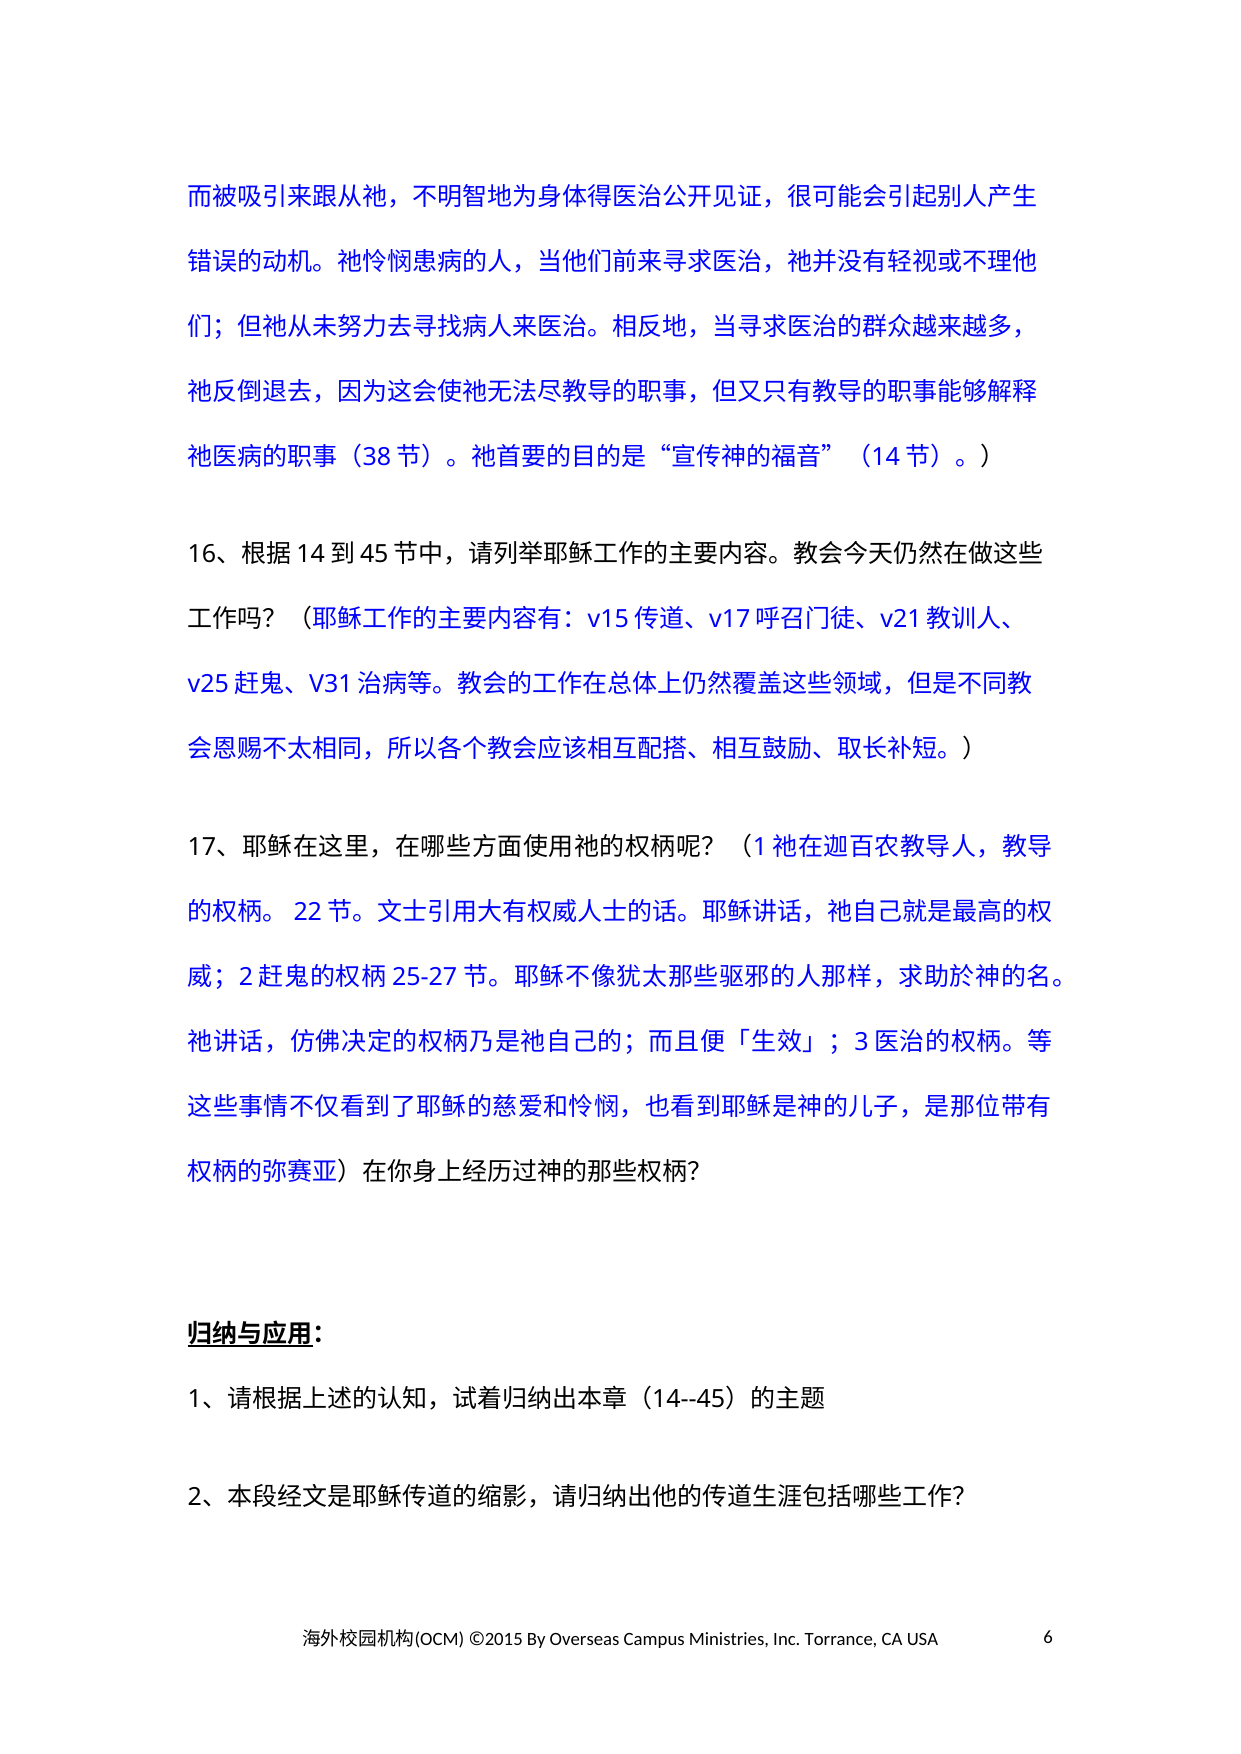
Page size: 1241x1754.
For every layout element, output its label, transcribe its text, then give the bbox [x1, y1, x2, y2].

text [187, 162, 1053, 487]
text 16、根据14到45节中，请列举耶稣工作的主要内容。教会今天仍然在做这些工作吗？（耶稣工作的主要内容有：v15传道、v17呼召门徒、v21教训人、v25赶鬼、V31治病等。教会的工作在总体上仍然覆盖这些领域，但是不同教会恩赐不太相同，所以各个教会应该相互配搭、相互鼓励、取长补短。） [187, 519, 1053, 779]
text 17、耶稣在这里，在哪些方面使用祂的权柄呢？（1祂在迦百农教导人，教导的权柄。 22节。文士引用大有权威人士的话。耶稣讲话，祂自己就是最高的权威；2赶鬼的权柄25-27节。耶稣不像犹太那些驱邪的人那样，求助於神的名。祂讲话，仿佛决定的权柄乃是祂自己的；而且便「生效」；3医治的权柄。等这些事情不仅看到了耶稣的慈爱和怜悯，也看到耶稣是神的儿子，是那位带有权柄的弥赛亚）在你身上经历过神的那些权柄？ [187, 812, 1053, 1202]
text 2、本段经文是耶稣传道的缩影，请归纳出他的传道生涯包括哪些工作？ [187, 1462, 1053, 1527]
text 1、请根据上述的认知，试着归纳出本章（14--45）的主题 [187, 1364, 1053, 1429]
text 归纳与应用： [187, 1299, 1053, 1364]
